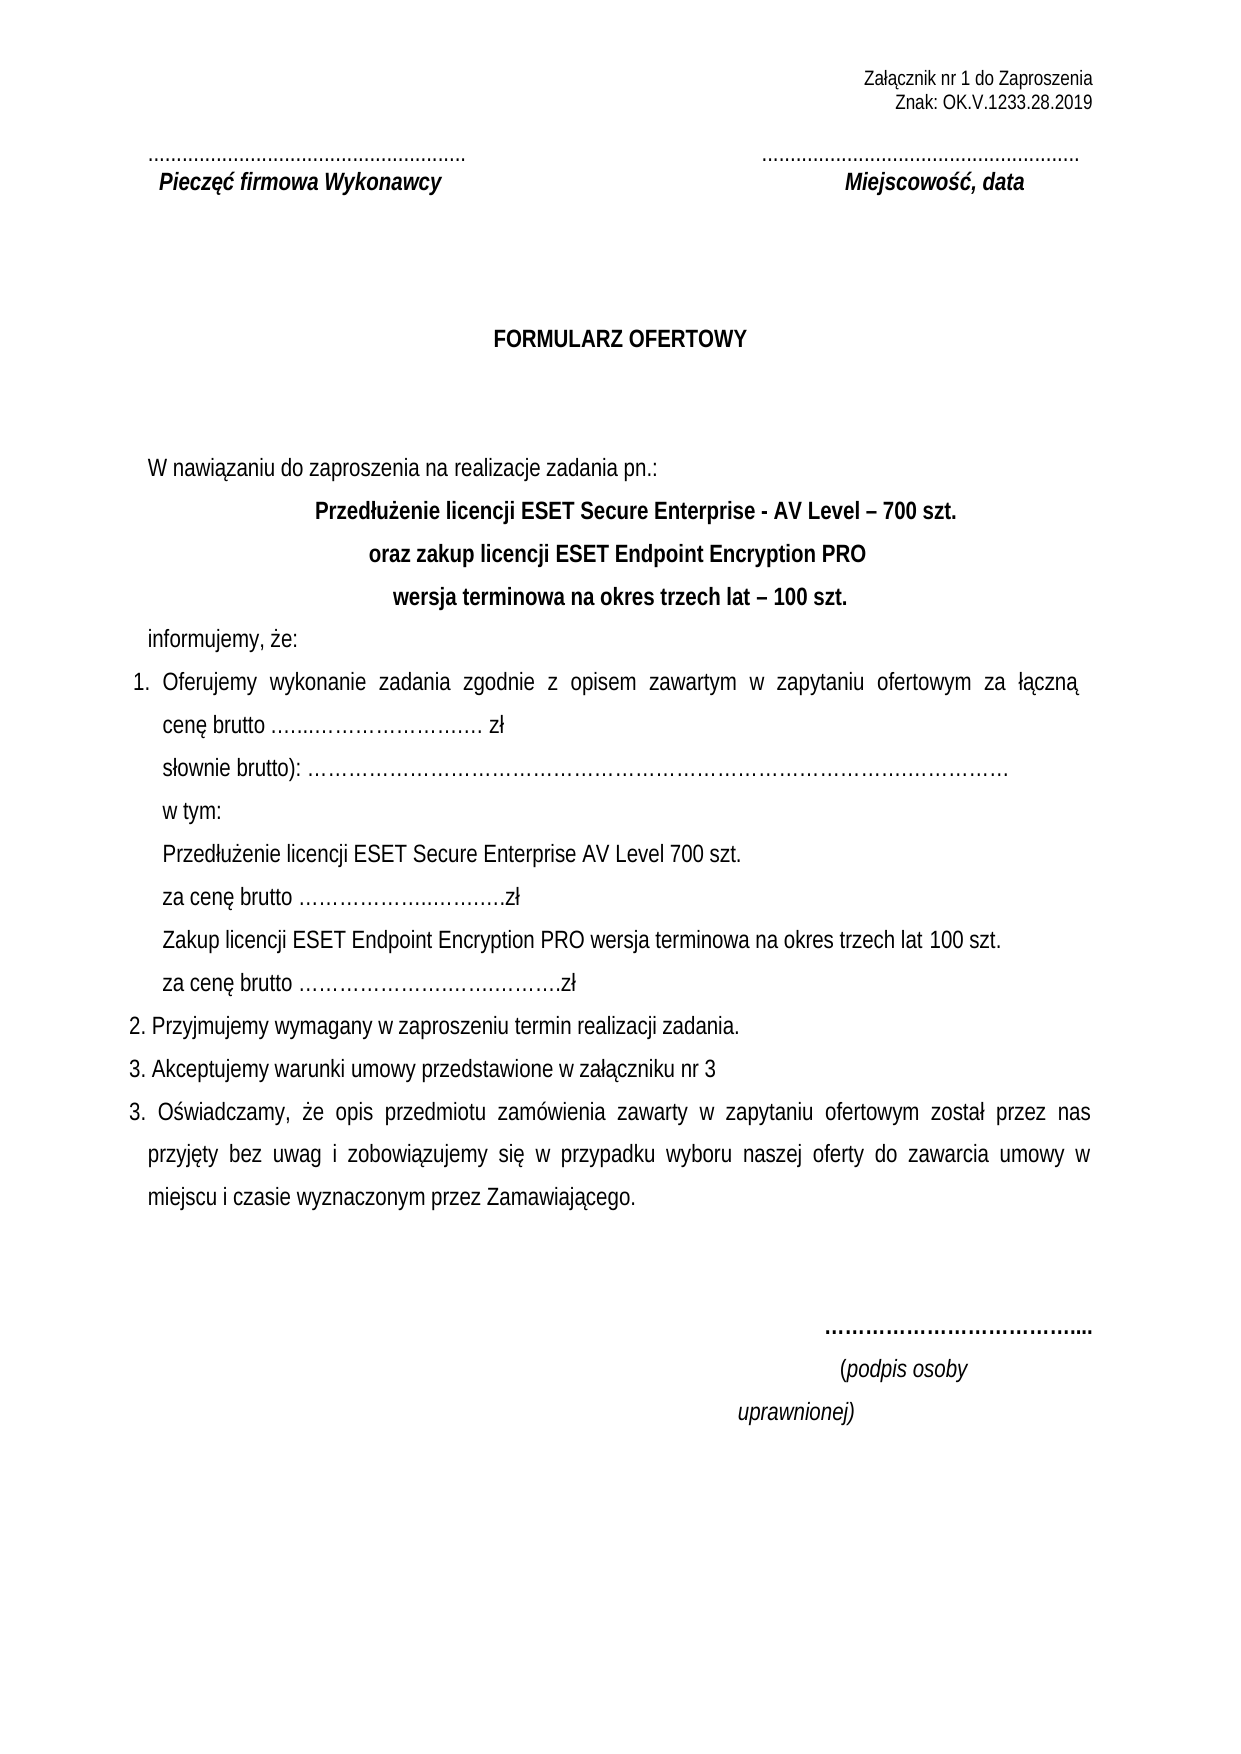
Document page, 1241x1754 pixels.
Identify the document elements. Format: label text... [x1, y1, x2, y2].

text (podpis osoby uprawnionej) [738, 1354, 1093, 1426]
list Oferujemy wykonanie zadania zgodnie z opisem zawartym w zapytaniu ofertowym za łączną cenę brutto .…...………………….… zł [133, 667, 1093, 739]
text Pieczęć firmowa Wykonawcy Miejscowość, data [148, 167, 1093, 195]
text Załącznik nr 1 do Zaproszenia [148, 66, 1093, 90]
text 3. Oświadczamy, że opis przedmiotu zamówienia zawarty w zapytaniu ofertowym został przez nas przyjęty bez uwag i zobowiązujemy się w przypadku wyboru naszej oferty do zawarcia umowy w miejscu i czasie wyznaczonym przez Zamawiającego. [129, 1097, 1093, 1211]
list Przedłużenie licencji ESET Secure Enterprise AV Level 700 szt. za cenę brutto ………………..…….….zł [162, 839, 1093, 911]
text FORMULARZ OFERTOWY [148, 324, 1093, 353]
list słownie brutto): …………………………………………………………………………….…………… [133, 753, 1093, 782]
list Zakup licencji ESET Endpoint Encryption PRO wersja terminowa na okres trzech lat 100 szt. za cenę brutto ………………….…….……….zł [162, 925, 1093, 996]
text ……………………………….... [148, 1311, 1093, 1340]
text Przedłużenie licencji ESET Secure Enterprise - AV Level – 700 szt. oraz zakup licencji ESET Endpoint Encryption PRO wersja terminowa na okres trzech lat – 100 szt. [148, 496, 1093, 610]
list 3. Akceptujemy warunki umowy przedstawione w załączniku nr 3 [129, 1054, 1093, 1082]
text informujemy, że: [148, 624, 1093, 653]
text ........................................................ ........................................................ [148, 138, 1093, 167]
text Znak: OK.V.1233.28.2019 [148, 90, 1093, 114]
text W nawiązaniu do zaproszenia na realizacje zadania pn.: [148, 453, 1093, 481]
list 2. Przyjmujemy wymagany w zaproszeniu termin realizacji zadania. [129, 1011, 1093, 1039]
list w tym: [133, 796, 1093, 825]
